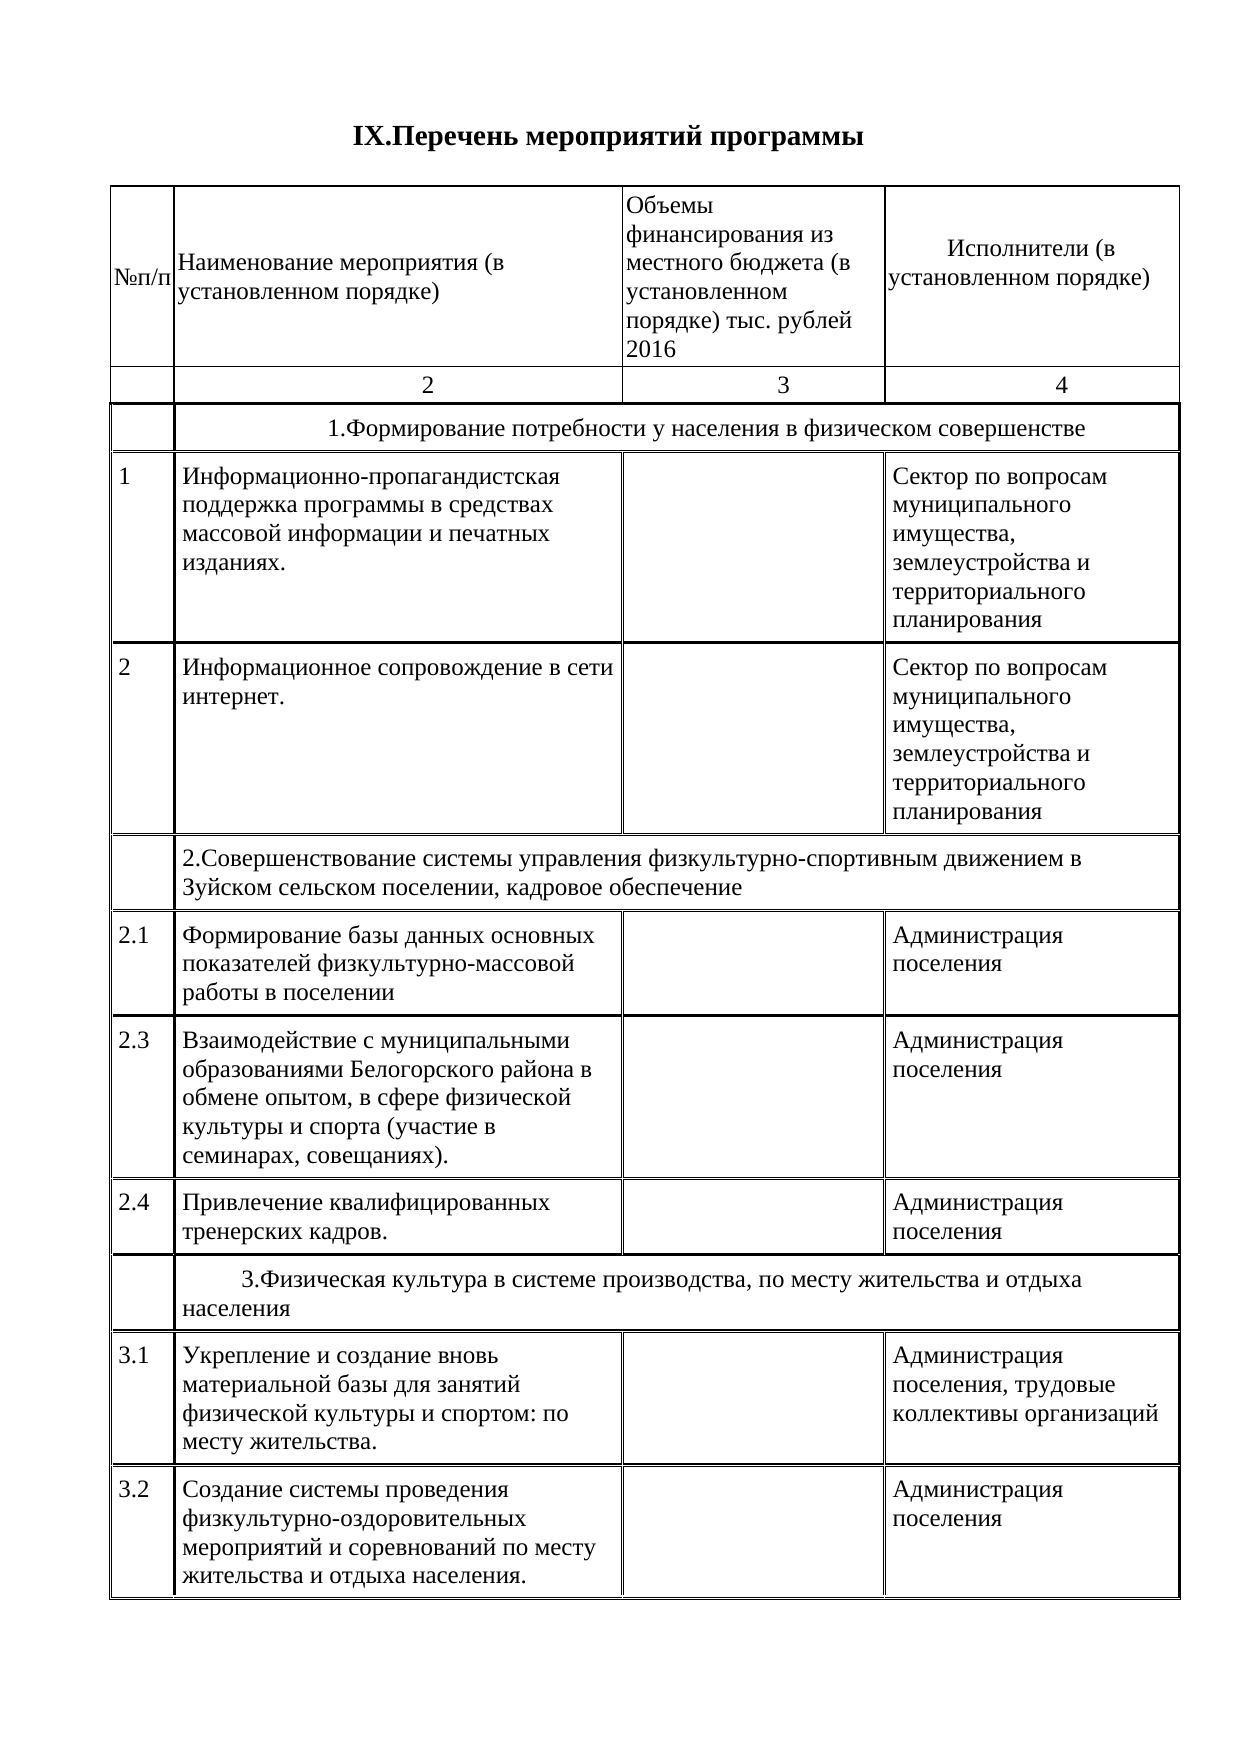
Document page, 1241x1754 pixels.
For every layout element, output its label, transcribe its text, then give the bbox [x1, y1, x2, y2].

text IX.Перечень мероприятий программы [118, 118, 1181, 152]
table_cell 3.2 [112, 1467, 174, 1597]
table_cell [623, 1467, 885, 1597]
table_cell [112, 405, 173, 450]
table_cell 1 [112, 453, 173, 641]
table_cell 3.1 [112, 1333, 173, 1463]
table_cell 1.Формирование потребности у населения в физическом совершенстве [176, 405, 1178, 450]
table_cell Взаимодействие с муниципальными образованиями Белогорского района в обмене опытом, в сфере физической культуры и спорта (участие в семинарах, совещаниях). [176, 1017, 621, 1176]
table_cell [624, 453, 883, 641]
table_cell Сектор по вопросам муниципального имущества, землеустройства и территориального планирования [886, 644, 1178, 832]
table_cell 2.4 [112, 1180, 173, 1253]
table_cell Привлечение квалифицированных тренерских кадров. [176, 1180, 621, 1253]
table_cell Информационно-пропагандистская поддержка программы в средствах массовой информации и печатных изданиях. [176, 453, 621, 641]
table_cell 3.Физическая культура в системе производства, по месту жительства и отдыха населения [176, 1256, 1178, 1329]
table_cell [624, 1017, 883, 1176]
table_cell Администрация поселения [886, 1180, 1178, 1253]
table_cell [624, 1333, 883, 1463]
table_cell 3 [623, 367, 884, 402]
table_cell Администрация поселения [885, 1467, 1178, 1597]
table_header Наименование мероприятия (в установленном порядке) [175, 187, 622, 366]
table_header Исполнители (в установленном порядке) [886, 187, 1179, 366]
table_cell Администрация поселения [886, 1017, 1178, 1176]
table_cell Укрепление и создание вновь материальной базы для занятий физической культуры и спортом: по месту жительства. [176, 1333, 621, 1463]
table_cell 2.3 [112, 1017, 173, 1176]
table_cell 4 [886, 367, 1179, 402]
table_cell Администрация поселения, трудовые коллективы организаций [886, 1333, 1178, 1463]
table_cell Информационное сопровождение в сети интернет. [176, 644, 621, 832]
table_cell Администрация поселения [886, 912, 1178, 1014]
table_cell [624, 644, 883, 832]
table_cell [112, 1256, 173, 1329]
table_cell 2 [175, 367, 622, 402]
table_cell Формирование базы данных основных показателей физкультурно-массовой работы в поселении [176, 912, 621, 1014]
table_cell [624, 1180, 883, 1253]
table_cell [111, 367, 173, 402]
table_cell [112, 836, 173, 909]
table_cell 2.Совершенствование системы управления физкультурно-спортивным движением в Зуйском сельском поселении, кадровое обеспечение [176, 836, 1178, 909]
table_cell [624, 912, 883, 1014]
table_header Объемы финансирования из местного бюджета (в установленном порядке) тыс. рублей 2016 [623, 187, 884, 366]
table_cell 2.1 [112, 912, 173, 1014]
table_cell Создание системы проведения физкультурно-оздоровительных мероприятий и соревнований по месту жительства и отдыха населения. [174, 1467, 623, 1597]
table_header №п/п [111, 187, 173, 366]
table_cell 2 [112, 644, 173, 832]
table_cell Сектор по вопросам муниципального имущества, землеустройства и территориального планирования [886, 453, 1178, 641]
